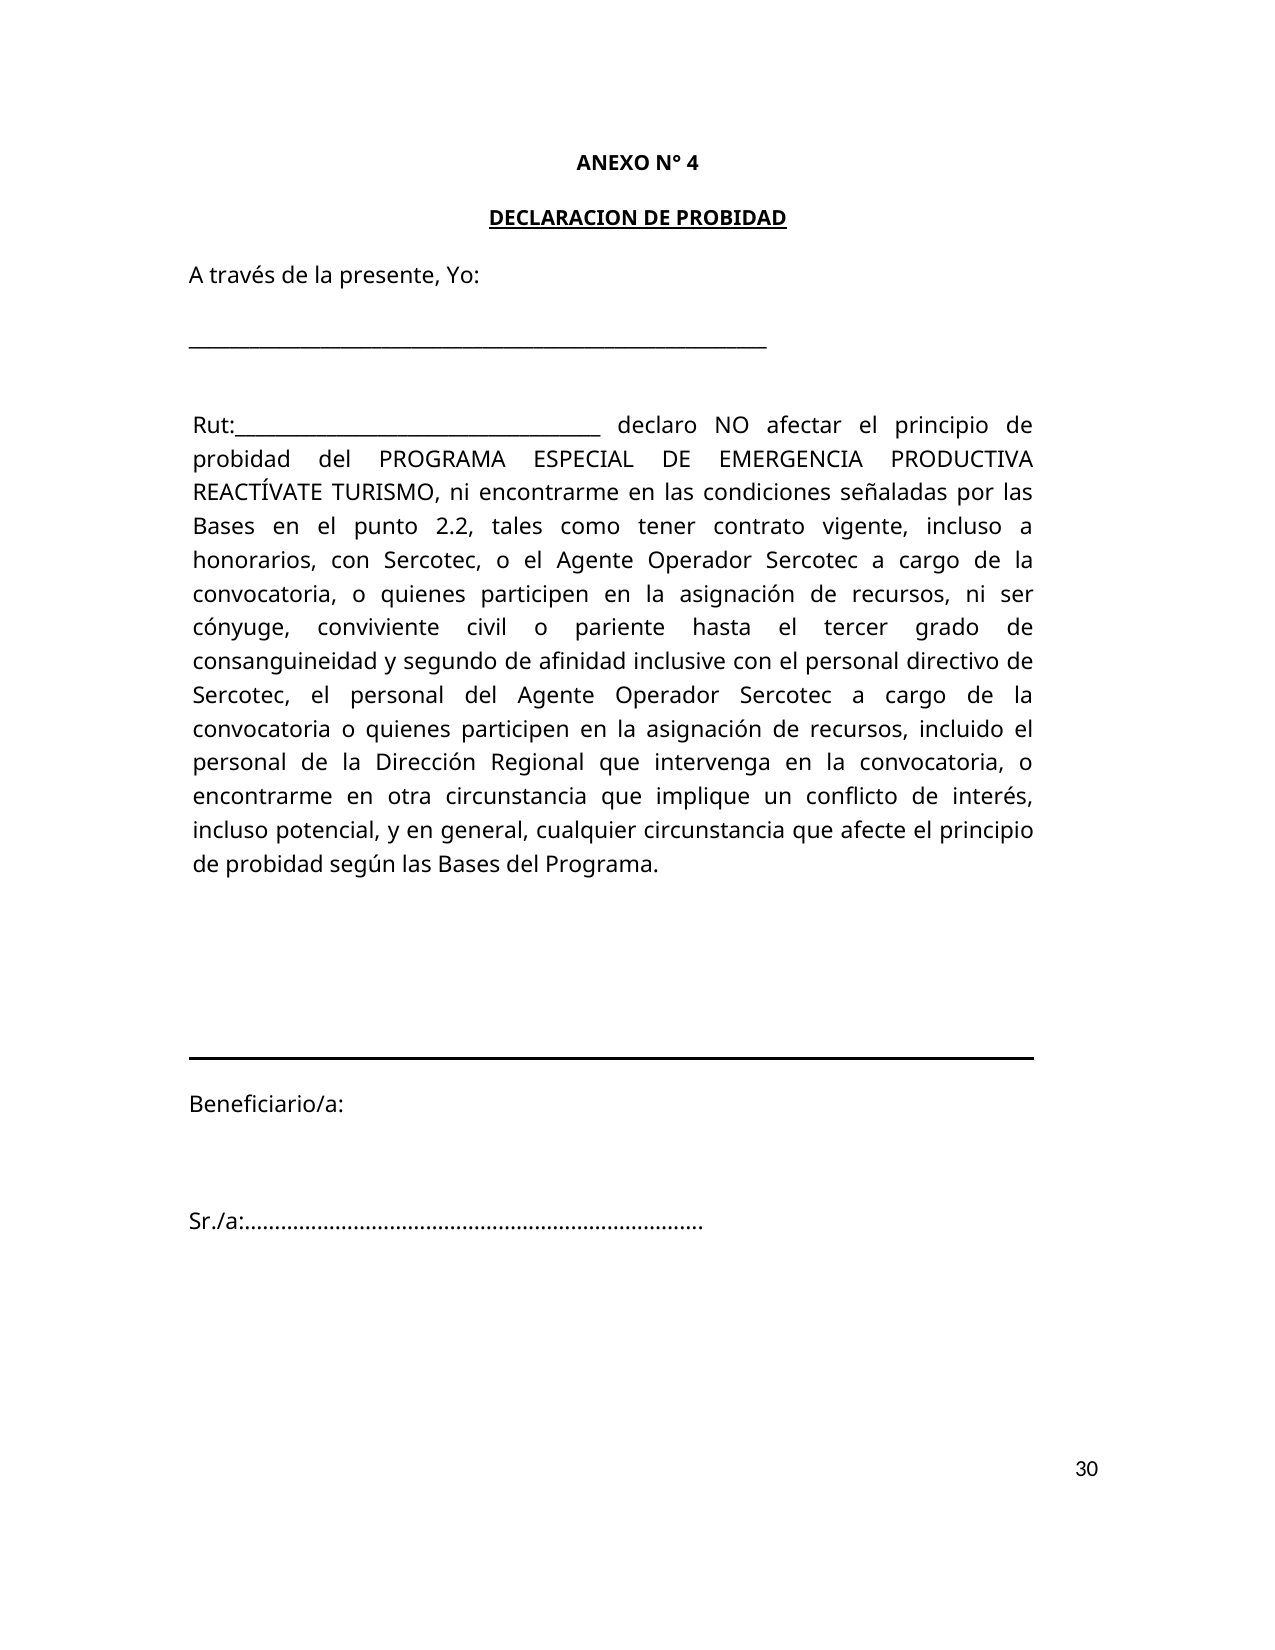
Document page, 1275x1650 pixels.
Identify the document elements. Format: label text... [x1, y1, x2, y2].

table_header A través de la presente, Yo: _________________________________________________________ Rut:____________________________________ declaro NO afectar el principio de probidad del PROGRAMA ESPECIAL DE EMERGENCIA PRODUCTIVA REACTÍVATE TURISMO, ni encontrarme en las condiciones señaladas por las Bases en el punto 2.2, tales como tener contrato vigente, incluso a honorarios, con Sercotec, o el Agente Operador Sercotec a cargo de la convocatoria, o quienes participen en la asignación de recursos, ni ser cónyuge, conviviente civil o pariente hasta el tercer grado de consanguineidad y segundo de afinidad inclusive con el personal directivo de Sercotec, el personal del Agente Operador Sercotec a cargo de la convocatoria o quienes participen en la asignación de recursos, incluido el personal de la Dirección Regional que intervenga en la convocatoria, o encontrarme en otra circunstancia que implique un conflicto de interés, incluso potencial, y en general, cualquier circunstancia que afecte el principio de probidad según las Bases del Programa. Beneficiario/a: Sr./a:…………………………………………………………………. [177, 259, 1046, 1322]
text ANEXO N° 4 [177, 148, 1098, 176]
text DECLARACION DE PROBIDAD [177, 203, 1098, 232]
